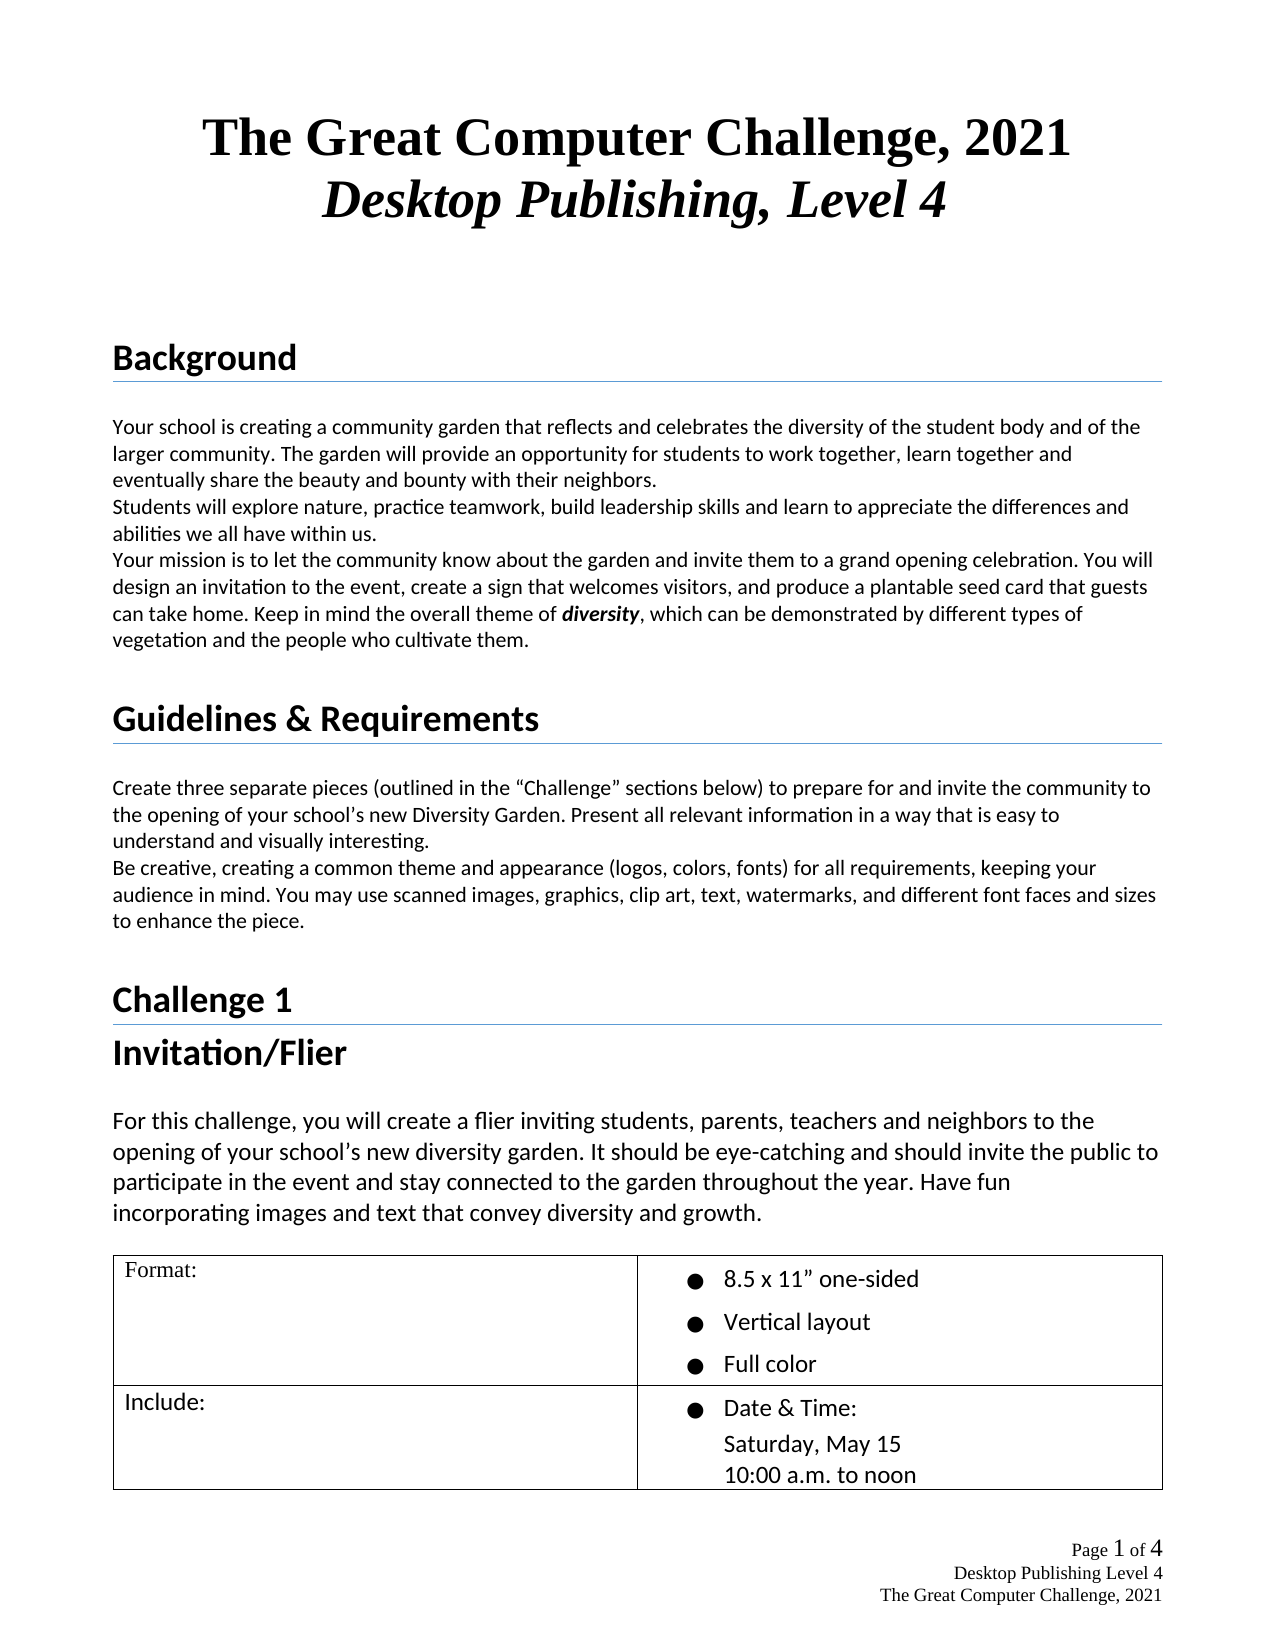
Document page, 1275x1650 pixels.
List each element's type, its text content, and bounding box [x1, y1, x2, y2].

text Your school is creating a community garden that reflects and celebrates the diversity of the student body and of the larger community. The garden will provide an opportunity for students to work together, learn together and eventually share the beauty and bounty with their neighbors. [112, 413, 1162, 493]
text The Great Computer Challenge, 2021 [112, 105, 1162, 167]
subtitle Guidelines & Requirements [112, 695, 1162, 744]
text Students will explore nature, practice teamwork, build leadership skills and learn to appreciate the differences and abilities we all have within us. [112, 493, 1162, 546]
subtitle Background [112, 333, 1162, 382]
text Be creative, creating a common theme and appearance (logos, colors, fonts) for all requirements, keeping your audience in mind. You may use scanned images, graphics, clip art, text, watermarks, and different font faces and sizes to enhance the piece. [112, 854, 1162, 934]
table_header Format: [114, 1256, 637, 1384]
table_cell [638, 1386, 1162, 1489]
text Invitation/Flier [112, 1029, 1162, 1075]
text For this challenge, you will create a flier inviting students, parents, teachers and neighbors to the opening of your school’s new diversity garden. It should be eye-catching and should invite the public to participate in the event and stay connected to the garden throughout the year. Have fun incorporating images and text that convey diversity and growth. [112, 1105, 1162, 1227]
text Desktop Publishing, Level 4 [112, 167, 1162, 229]
text Your mission is to let the community know about the garden and invite them to a grand opening celebration. You will design an invitation to the event, create a sign that welcomes visitors, and produce a plantable seed card that guests can take home. Keep in mind the overall theme of diversity, which can be demonstrated by different types of vegetation and the people who cultivate them. [112, 546, 1162, 653]
subtitle Challenge 1 [112, 976, 1162, 1025]
table_cell Include: [114, 1386, 637, 1489]
text Create three separate pieces (outlined in the “Challenge” sections below) to prepare for and invite the community to the opening of your school’s new Diversity Garden. Present all relevant information in a way that is easy to understand and visually interesting. [112, 774, 1162, 854]
table_header 8.5 x 11” one-sided Vertical layout Full color [638, 1256, 1162, 1384]
